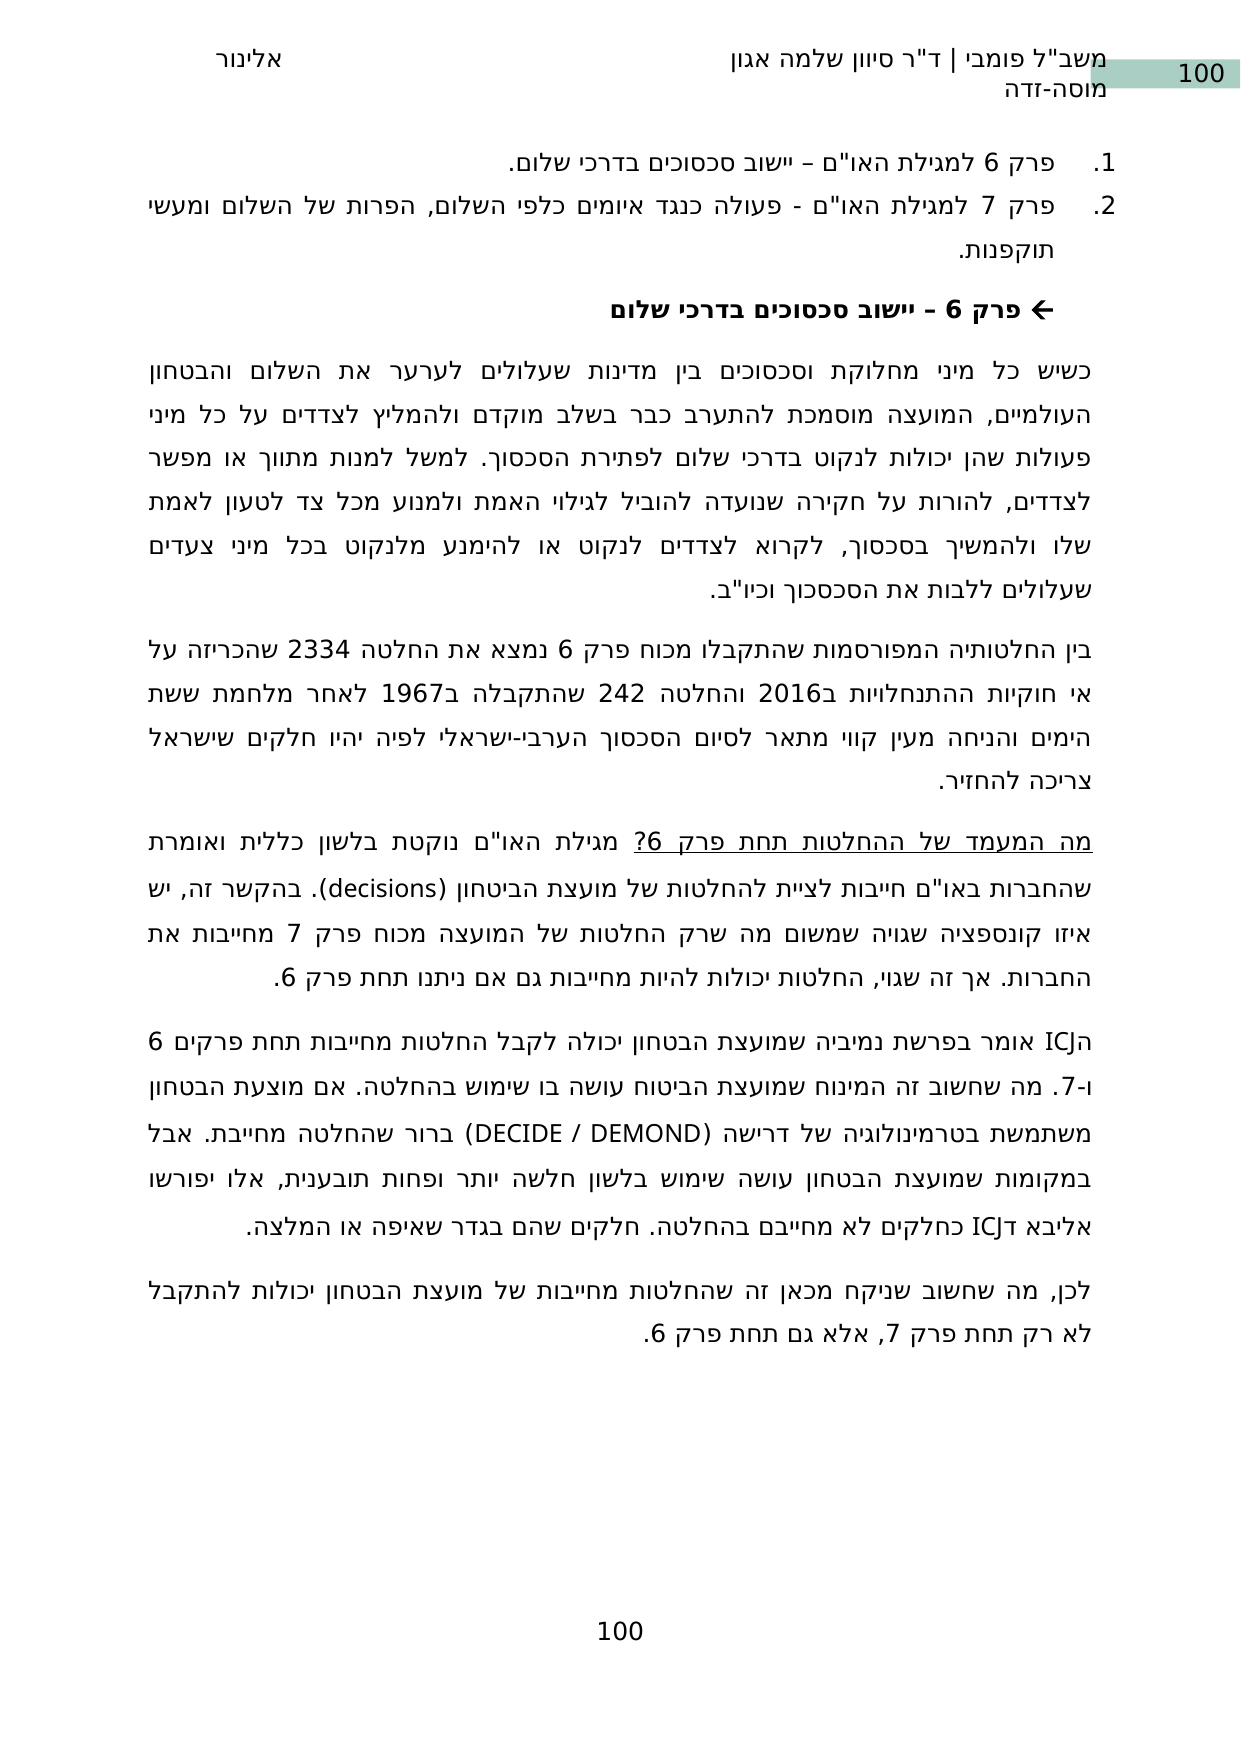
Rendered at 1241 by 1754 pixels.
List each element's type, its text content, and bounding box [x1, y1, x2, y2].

text כשיש כל מיני מחלוקת וסכסוכים בין מדינות שעלולים לערער את השלום והבטחון העולמיים, המועצה מוסמכת להתערב כבר בשלב מוקדם ולהמליץ לצדדים על כל מיני פעולות שהן יכולות לנקוט בדרכי שלום לפתירת הסכסוך. למשל למנות מתווך או מפשר לצדדים, להורות על חקירה שנועדה להוביל לגילוי האמת ולמנוע מכל צד לטעון לאמת שלו ולהמשיך בסכסוך, לקרוא לצדדים לנקוט או להימנע מלנקוט בכל מיני צעדים שעלולים ללבות את הסכסכוך וכיו"ב. [148, 356, 1092, 604]
text פרק 6 – יישוב סכסוכים בדרכי שלום [148, 296, 1092, 325]
text בין החלטותיה המפורסמות שהתקבלו מכוח פרק 6 נמצא את החלטה 2334 שהכריזה על אי חוקיות ההתנחלויות ב2016 והחלטה 242 שהתקבלה ב1967 לאחר מלחמת ששת הימים והניחה מעין קווי מתאר לסיום הסכסוך הערבי-ישראלי לפיה יהיו חלקים שישראל צריכה להחזיר. [148, 635, 1092, 796]
text לכן, מה שחשוב שניקח מכאן זה שהחלטות מחייבות של מועצת הבטחון יכולות להתקבל לא רק תחת פרק 7, אלא גם תחת פרק 6. [148, 1276, 1092, 1349]
list פרק 6 למגילת האו"ם – יישוב סכסוכים בדרכי שלום. [148, 148, 1092, 177]
list פרק 7 למגילת האו"ם - פעולה כנגד איומים כלפי השלום, הפרות של השלום ומעשי תוקפנות. [148, 191, 1092, 264]
text מה המעמד של ההחלטות תחת פרק 6? מגילת האו"ם נוקטת בלשון כללית ואומרת שהחברות באו"ם חייבות לציית להחלטות של מועצת הביטחון (decisions). בהקשר זה, יש איזו קונספציה שגויה שמשום מה שרק החלטות של המועצה מכוח פרק 7 מחייבות את החברות. אך זה שגוי, החלטות יכולות להיות מחייבות גם אם ניתנו תחת פרק 6. [148, 827, 1092, 992]
text הICJ אומר בפרשת נמיביה שמועצת הבטחון יכולה לקבל החלטות מחייבות תחת פרקים 6 ו-7. מה שחשוב זה המינוח שמועצת הביטוח עושה בו שימוש בהחלטה. אם מוצעת הבטחון משתמשת בטרמינולוגיה של דרישה (DECIDE / DEMOND) ברור שהחלטה מחייבת. אבל במקומות שמועצת הבטחון עושה שימוש בלשון חלשה יותר ופחות תובענית, אלו יפורשו אליבא דICJ כחלקים לא מחייבם בהחלטה. חלקים שהם בגדר שאיפה או המלצה. [148, 1023, 1092, 1242]
